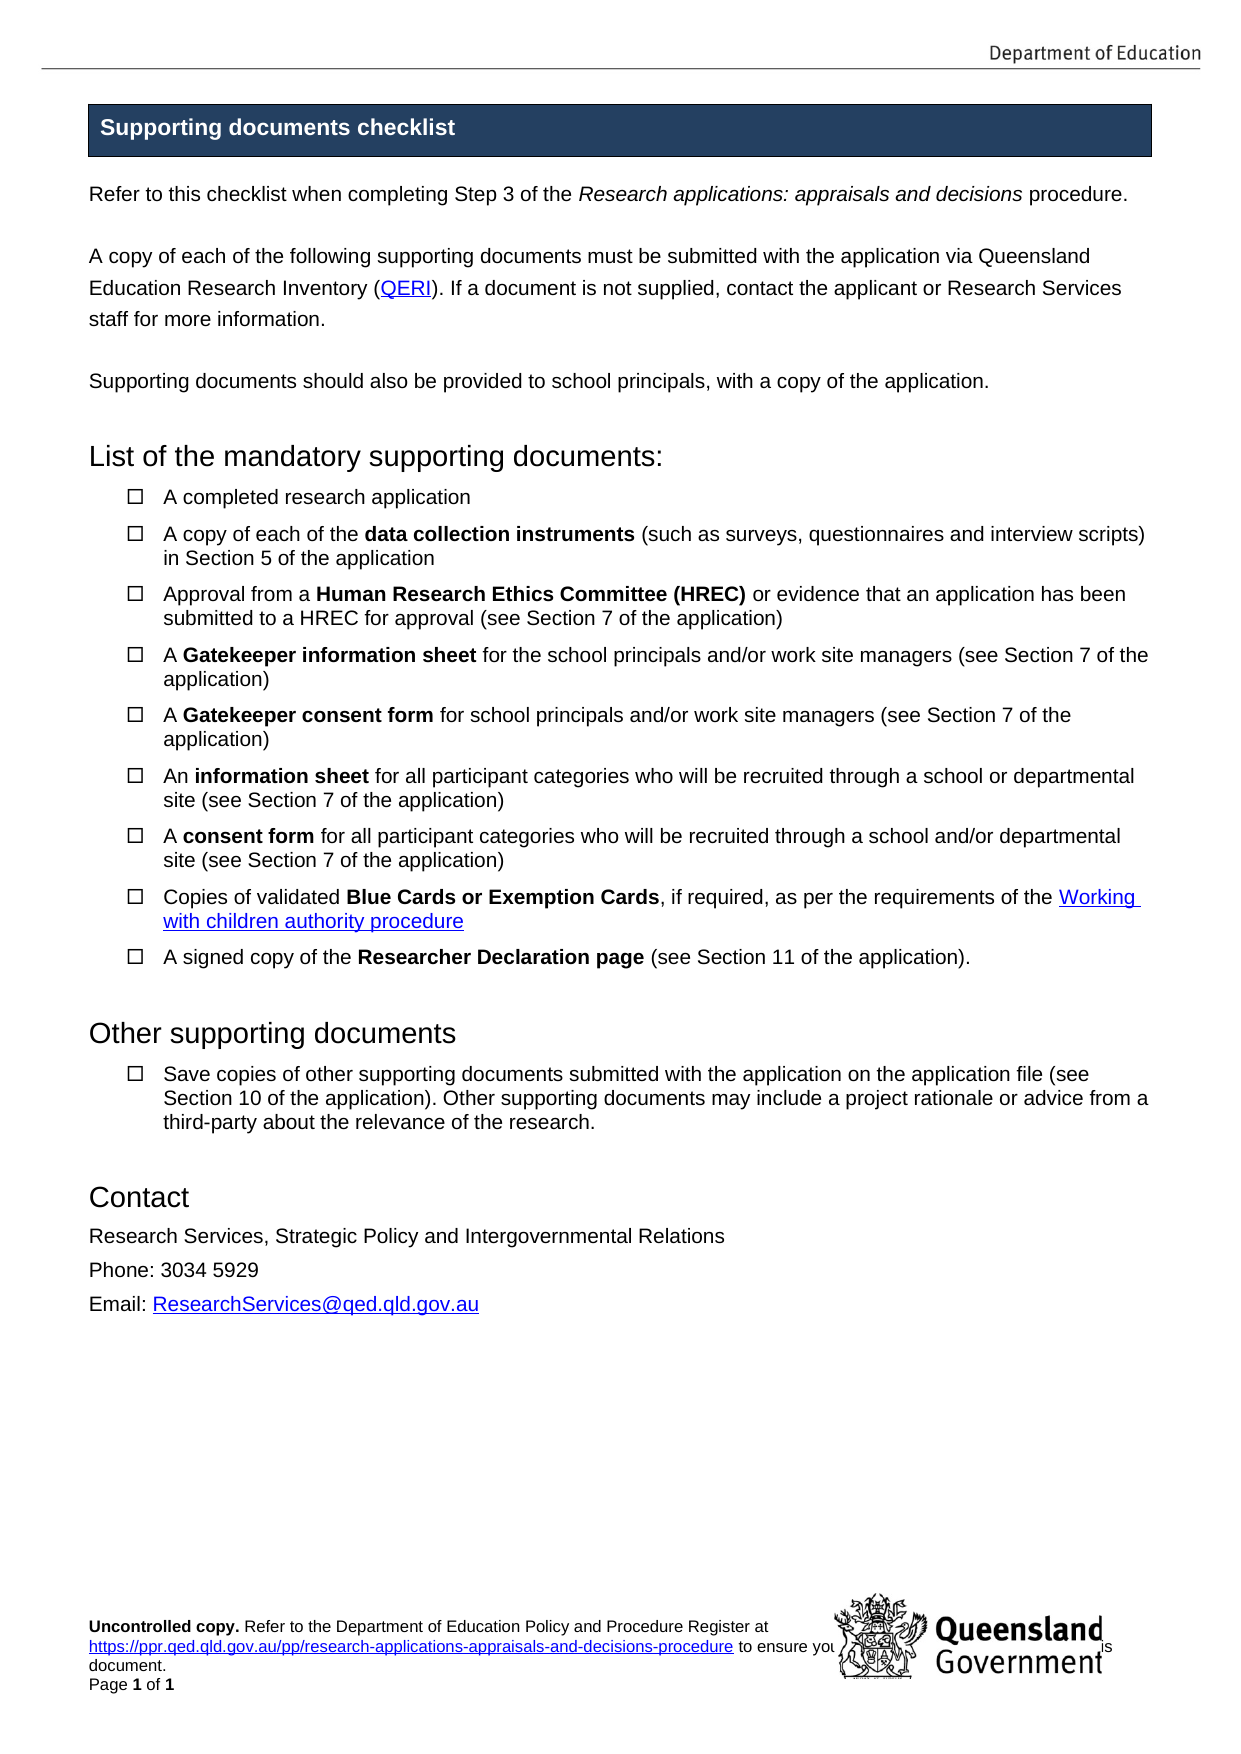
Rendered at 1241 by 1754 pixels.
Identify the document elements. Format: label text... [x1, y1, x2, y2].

text Supporting documents should also be provided to school principals, with a copy of the application. [89, 364, 1147, 395]
text Research Services, Strategic Policy and Intergovernmental Relations [89, 1224, 1152, 1248]
text Refer to this checklist when completing Step 3 of the Research applications: appraisals and decisions procedure. [89, 176, 1147, 207]
list Approval from a Human Research Ethics Committee (HREC) or evidence that an application has been submitted to a HREC for approval (see Section 7 of the application) [126, 582, 1152, 630]
table_header Supporting documents checklist [89, 105, 1151, 156]
list A completed research application [126, 485, 1152, 509]
text Email: ResearchServices@qed.qld.gov.au [89, 1292, 1152, 1316]
picture [832, 1593, 1102, 1678]
subtitle Other supporting documents [89, 1016, 1152, 1049]
list A Gatekeeper consent form for school principals and/or work site managers (see Section 7 of the application) [126, 703, 1152, 751]
text Phone: 3034 5929 [89, 1258, 1152, 1282]
list A copy of each of the data collection instruments (such as surveys, questionnaires and interview scripts) in Section 5 of the application [126, 521, 1152, 569]
list A consent form for all participant categories who will be recruited through a school and/or departmental site (see Section 7 of the application) [126, 824, 1152, 872]
list Save copies of other supporting documents submitted with the application on the application file (see Section 10 of the application). Other supporting documents may include a project rationale or advice from a third-party about the relevance of the research. [126, 1062, 1152, 1134]
subtitle Contact [89, 1180, 1152, 1214]
subtitle List of the mandatory supporting documents: [89, 439, 1152, 472]
text A copy of each of the following supporting documents must be submitted with the application via Queensland Education Research Inventory (QERI). If a document is not supplied, contact the applicant or Research Services staff for more information. [89, 239, 1147, 332]
list An information sheet for all participant categories who will be recruited through a school or departmental site (see Section 7 of the application) [126, 763, 1152, 812]
list A Gatekeeper information sheet for the school principals and/or work site managers (see Section 7 of the application) [126, 642, 1152, 691]
list Copies of validated Blue Cards or Exemption Cards, if required, as per the requirements of the Working with children authority procedure [126, 884, 1152, 933]
list A signed copy of the Researcher Declaration page (see Section 11 of the application). [126, 945, 1152, 969]
